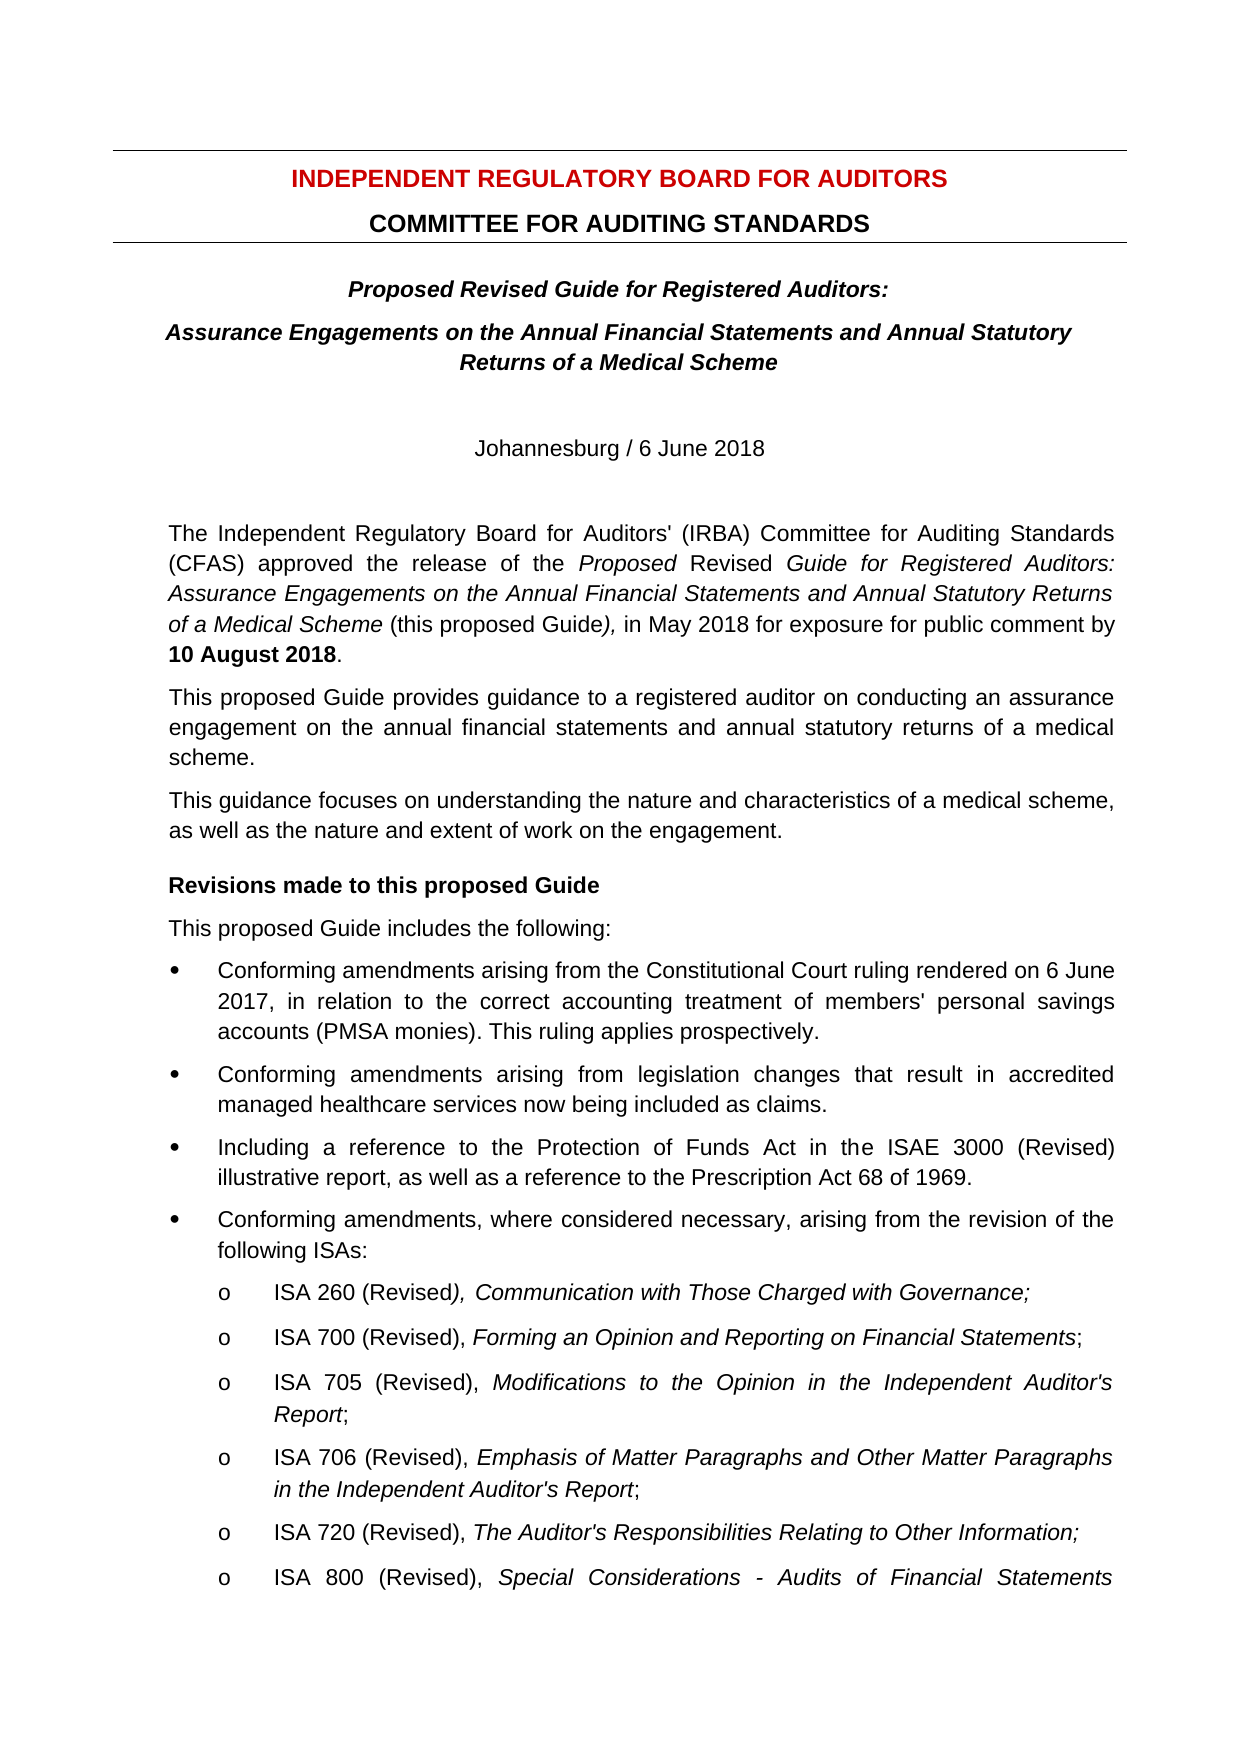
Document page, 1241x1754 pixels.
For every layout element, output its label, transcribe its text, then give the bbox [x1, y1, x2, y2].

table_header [113, 276, 1127, 1592]
table_header INDEPENDENT REGULATORY BOARD FOR AUDITORS COMMITTEE FOR AUDITING STANDARDS [113, 151, 1127, 242]
